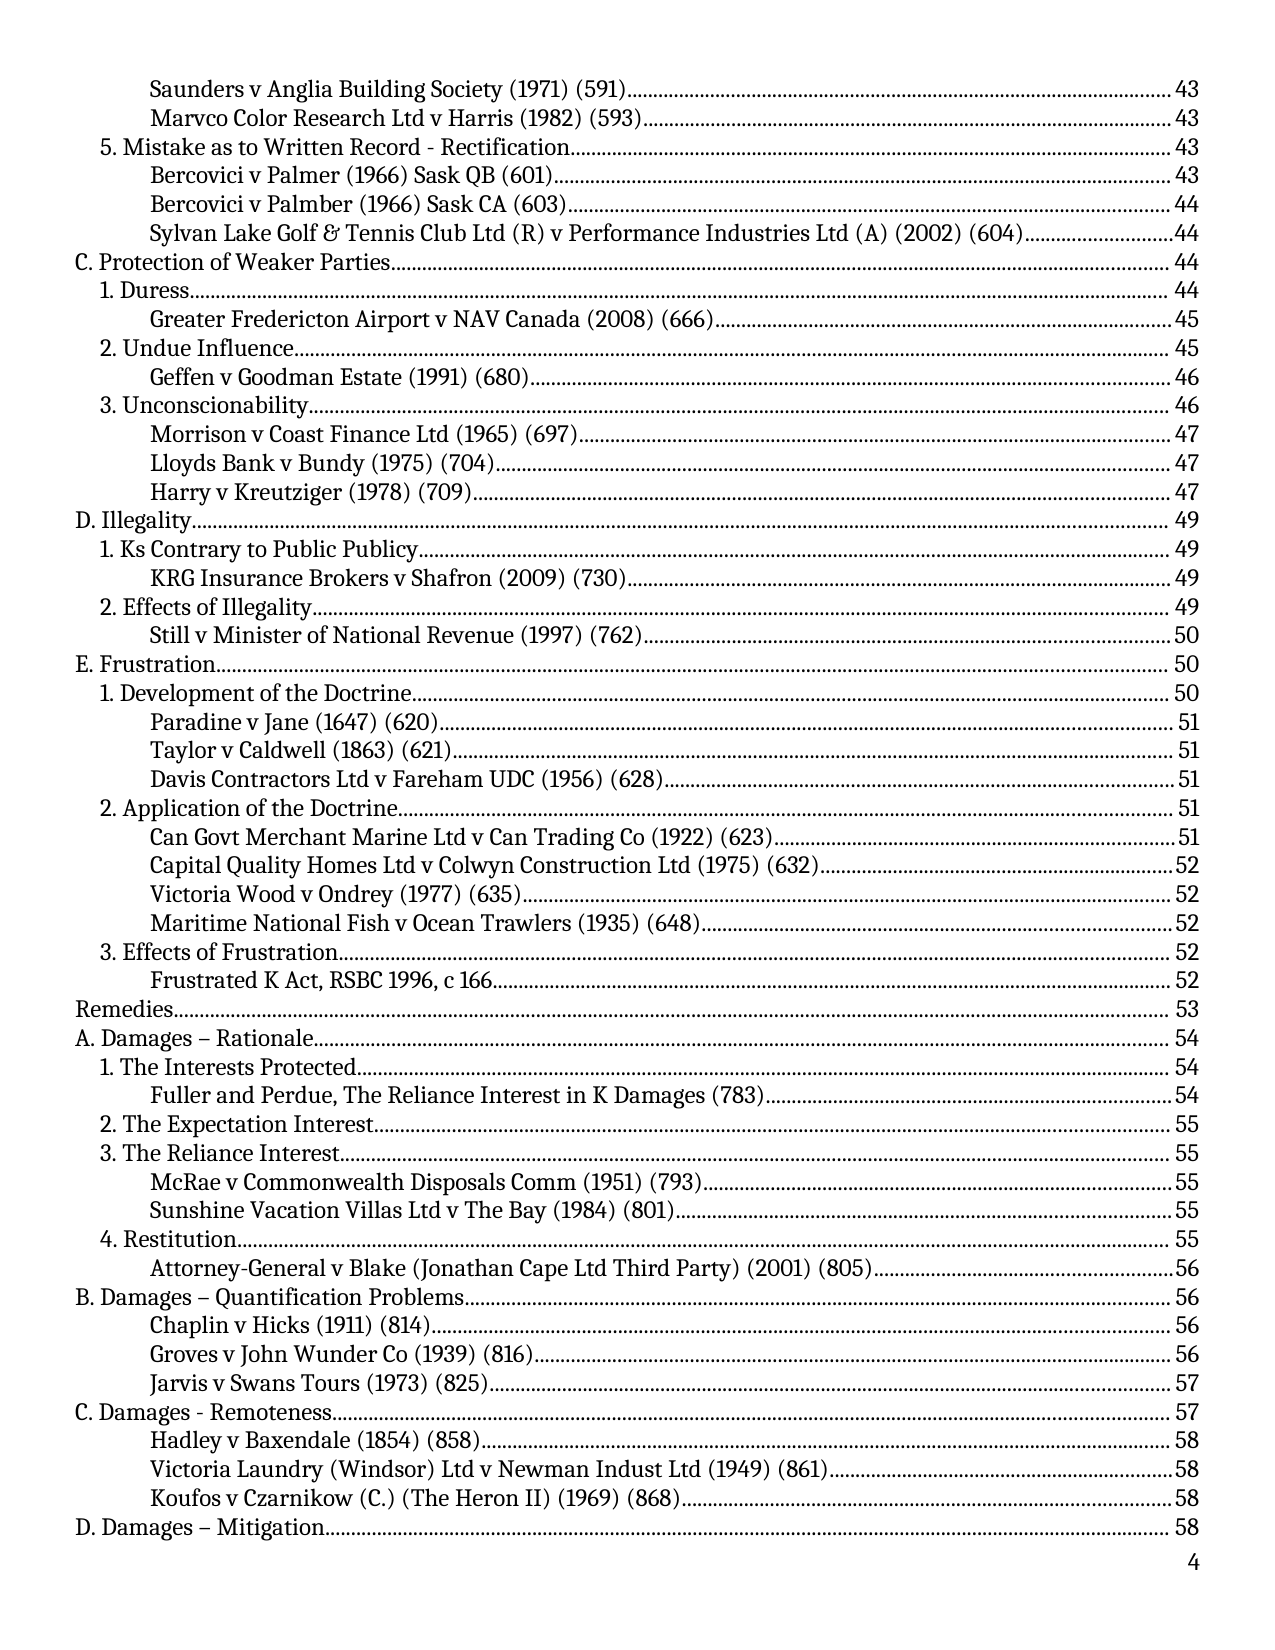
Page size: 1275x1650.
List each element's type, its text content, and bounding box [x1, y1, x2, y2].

text Groves v John Wunder Co (1939) (816) 56 [150, 1340, 1200, 1369]
text Koufos v Czarnikow (C.) (The Heron II) (1969) (868) 58 [150, 1484, 1200, 1512]
text 3. Effects of Frustration 52 [100, 937, 1200, 966]
text 1. The Interests Protected 54 [100, 1052, 1200, 1081]
text Bercovici v Palmer (1966) Sask QB (601) 43 [150, 161, 1200, 190]
text Paradine v Jane (1647) (620) 51 [150, 707, 1200, 736]
text McRae v Commonwealth Disposals Comm (1951) (793) 55 [150, 1167, 1200, 1196]
text Morrison v Coast Finance Ltd (1965) (697) 47 [150, 420, 1200, 449]
text B. Damages – Quantification Problems 56 [75, 1282, 1200, 1311]
text 2. Undue Influence 45 [100, 334, 1200, 362]
text Saunders v Anglia Building Society (1971) (591) 43 [150, 75, 1200, 104]
text 2. Application of the Doctrine 51 [100, 794, 1200, 822]
text Jarvis v Swans Tours (1973) (825) 57 [150, 1369, 1200, 1397]
text Chaplin v Hicks (1911) (814) 56 [150, 1311, 1200, 1340]
text 2. The Expectation Interest 55 [100, 1110, 1200, 1139]
text C. Protection of Weaker Parties 44 [75, 247, 1200, 276]
text Victoria Laundry (Windsor) Ltd v Newman Indust Ltd (1949) (861) 58 [150, 1455, 1200, 1484]
text 1. Duress 44 [100, 276, 1200, 305]
text Remedies 53 [75, 995, 1200, 1024]
text D. Illegality 49 [75, 506, 1200, 535]
text E. Frustration 50 [75, 650, 1200, 679]
text 5. Mistake as to Written Record - Rectification 43 [100, 132, 1200, 161]
text D. Damages – Mitigation 58 [75, 1512, 1200, 1541]
text 3. Unconscionability 46 [100, 391, 1200, 420]
text Hadley v Baxendale (1854) (858) 58 [150, 1426, 1200, 1455]
text Greater Fredericton Airport v NAV Canada (2008) (666) 45 [150, 305, 1200, 334]
text 1. Development of the Doctrine 50 [100, 679, 1200, 707]
text Fuller and Perdue, The Reliance Interest in K Damages (783) 54 [150, 1081, 1200, 1110]
text A. Damages – Rationale 54 [75, 1024, 1200, 1052]
text Geffen v Goodman Estate (1991) (680) 46 [150, 362, 1200, 391]
text Maritime National Fish v Ocean Trawlers (1935) (648) 52 [150, 909, 1200, 937]
text Attorney-General v Blake (Jonathan Cape Ltd Third Party) (2001) (805) 56 [150, 1254, 1200, 1282]
text Victoria Wood v Ondrey (1977) (635) 52 [150, 880, 1200, 909]
text Sylvan Lake Golf & Tennis Club Ltd (R) v Performance Industries Ltd (A) (2002) (604) 44 [150, 219, 1200, 247]
text Marvco Color Research Ltd v Harris (1982) (593) 43 [150, 104, 1200, 132]
text Taylor v Caldwell (1863) (621) 51 [150, 736, 1200, 765]
text 3. The Reliance Interest 55 [100, 1139, 1200, 1167]
text Sunshine Vacation Villas Ltd v The Bay (1984) (801) 55 [150, 1196, 1200, 1225]
text Davis Contractors Ltd v Fareham UDC (1956) (628) 51 [150, 765, 1200, 794]
text Bercovici v Palmber (1966) Sask CA (603) 44 [150, 190, 1200, 219]
text C. Damages - Remoteness 57 [75, 1397, 1200, 1426]
text Lloyds Bank v Bundy (1975) (704) 47 [150, 449, 1200, 477]
text 2. Effects of Illegality 49 [100, 592, 1200, 621]
text 4. Restitution 55 [100, 1225, 1200, 1254]
text Frustrated K Act, RSBC 1996, c 166 52 [150, 966, 1200, 995]
text KRG Insurance Brokers v Shafron (2009) (730) 49 [150, 564, 1200, 592]
text Can Govt Merchant Marine Ltd v Can Trading Co (1922) (623) 51 [150, 822, 1200, 851]
text Harry v Kreutziger (1978) (709) 47 [150, 477, 1200, 506]
text Still v Minister of National Revenue (1997) (762) 50 [150, 621, 1200, 650]
text Capital Quality Homes Ltd v Colwyn Construction Ltd (1975) (632) 52 [150, 851, 1200, 880]
text 1. Ks Contrary to Public Publicy 49 [100, 535, 1200, 564]
